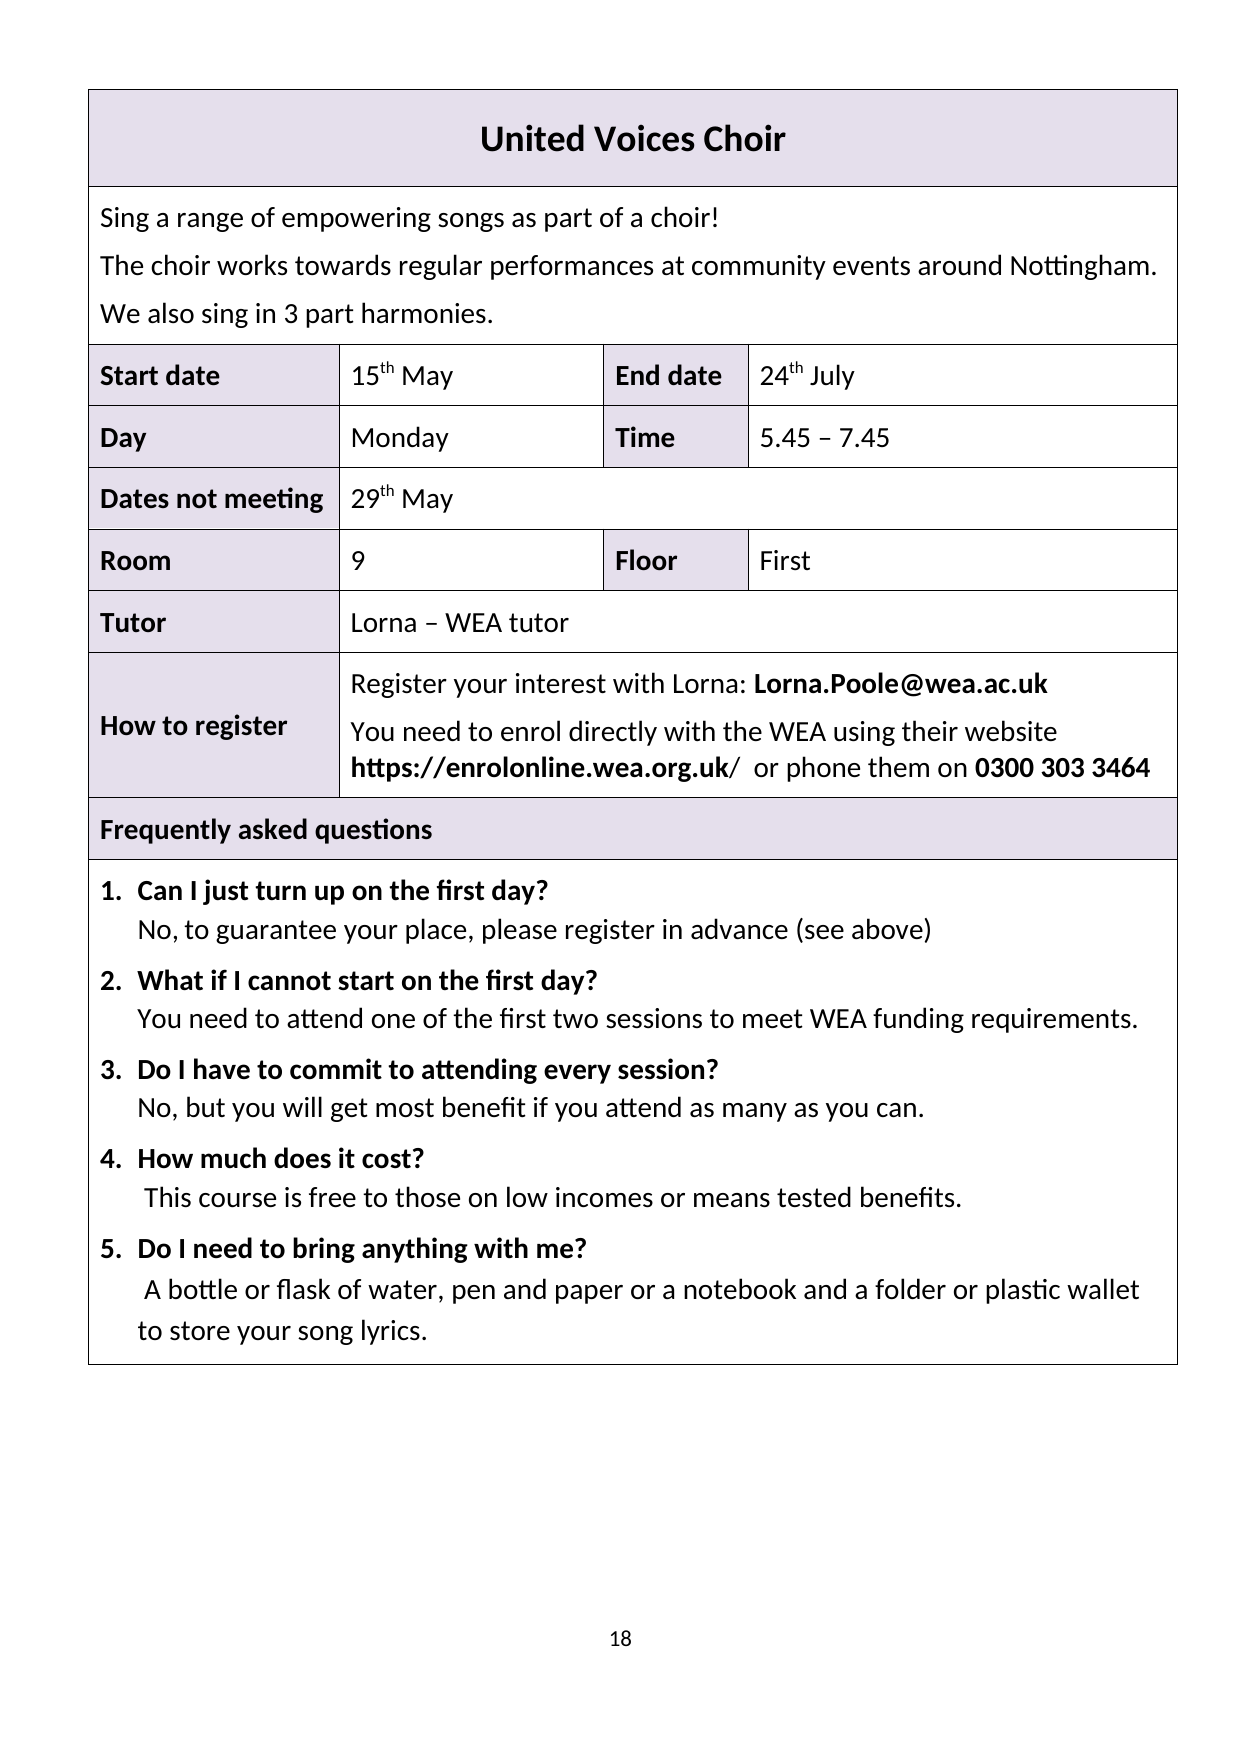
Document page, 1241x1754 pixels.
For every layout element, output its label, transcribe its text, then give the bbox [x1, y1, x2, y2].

table_cell Sing a range of empowering songs as part of a choir! The choir works towards regular performances at community events around Nottingham. We also sing in 3 part harmonies. [89, 187, 1177, 343]
table_cell Monday [340, 406, 603, 467]
table_cell End date [604, 345, 748, 405]
table_cell Frequently asked questions [89, 798, 1177, 859]
table_cell Tutor [89, 591, 339, 652]
table_cell Time [604, 406, 748, 467]
table_cell 29th May [340, 468, 1177, 528]
table_cell Can I just turn up on the first day? No, to guarantee your place, please register in advance (see above) What if I cannot start on the first day? You need to attend one of the first two sessions to meet WEA funding requirements. Do I have to commit to attending every session? No, but you will get most benefit if you attend as many as you can. How much does it cost? This course is free to those on low incomes or means tested benefits. Do I need to bring anything with me? A bottle or flask of water, pen and paper or a notebook and a folder or plastic wallet to store your song lyrics. [89, 860, 1177, 1364]
table_cell 5.45 – 7.45 [749, 406, 1177, 467]
table_cell Floor [604, 530, 748, 590]
table_cell 15th May [340, 345, 603, 405]
table_cell Room [89, 530, 339, 590]
table_cell First [749, 530, 1177, 590]
table_cell Dates not meeting [89, 468, 339, 528]
table_cell 9 [340, 530, 603, 590]
table_cell Register your interest with Lorna: Lorna.Poole@wea.ac.uk You need to enrol directly with the WEA using their website https://enrolonline.wea.org.uk/ or phone them on 0300 303 3464 [340, 653, 1177, 797]
table_cell Lorna – WEA tutor [340, 591, 1177, 652]
table_cell Day [89, 406, 339, 467]
table_cell How to register [89, 653, 339, 797]
table_header United Voices Choir [89, 90, 1177, 186]
table_cell 24th July [749, 345, 1177, 405]
table_cell Start date [89, 345, 339, 405]
